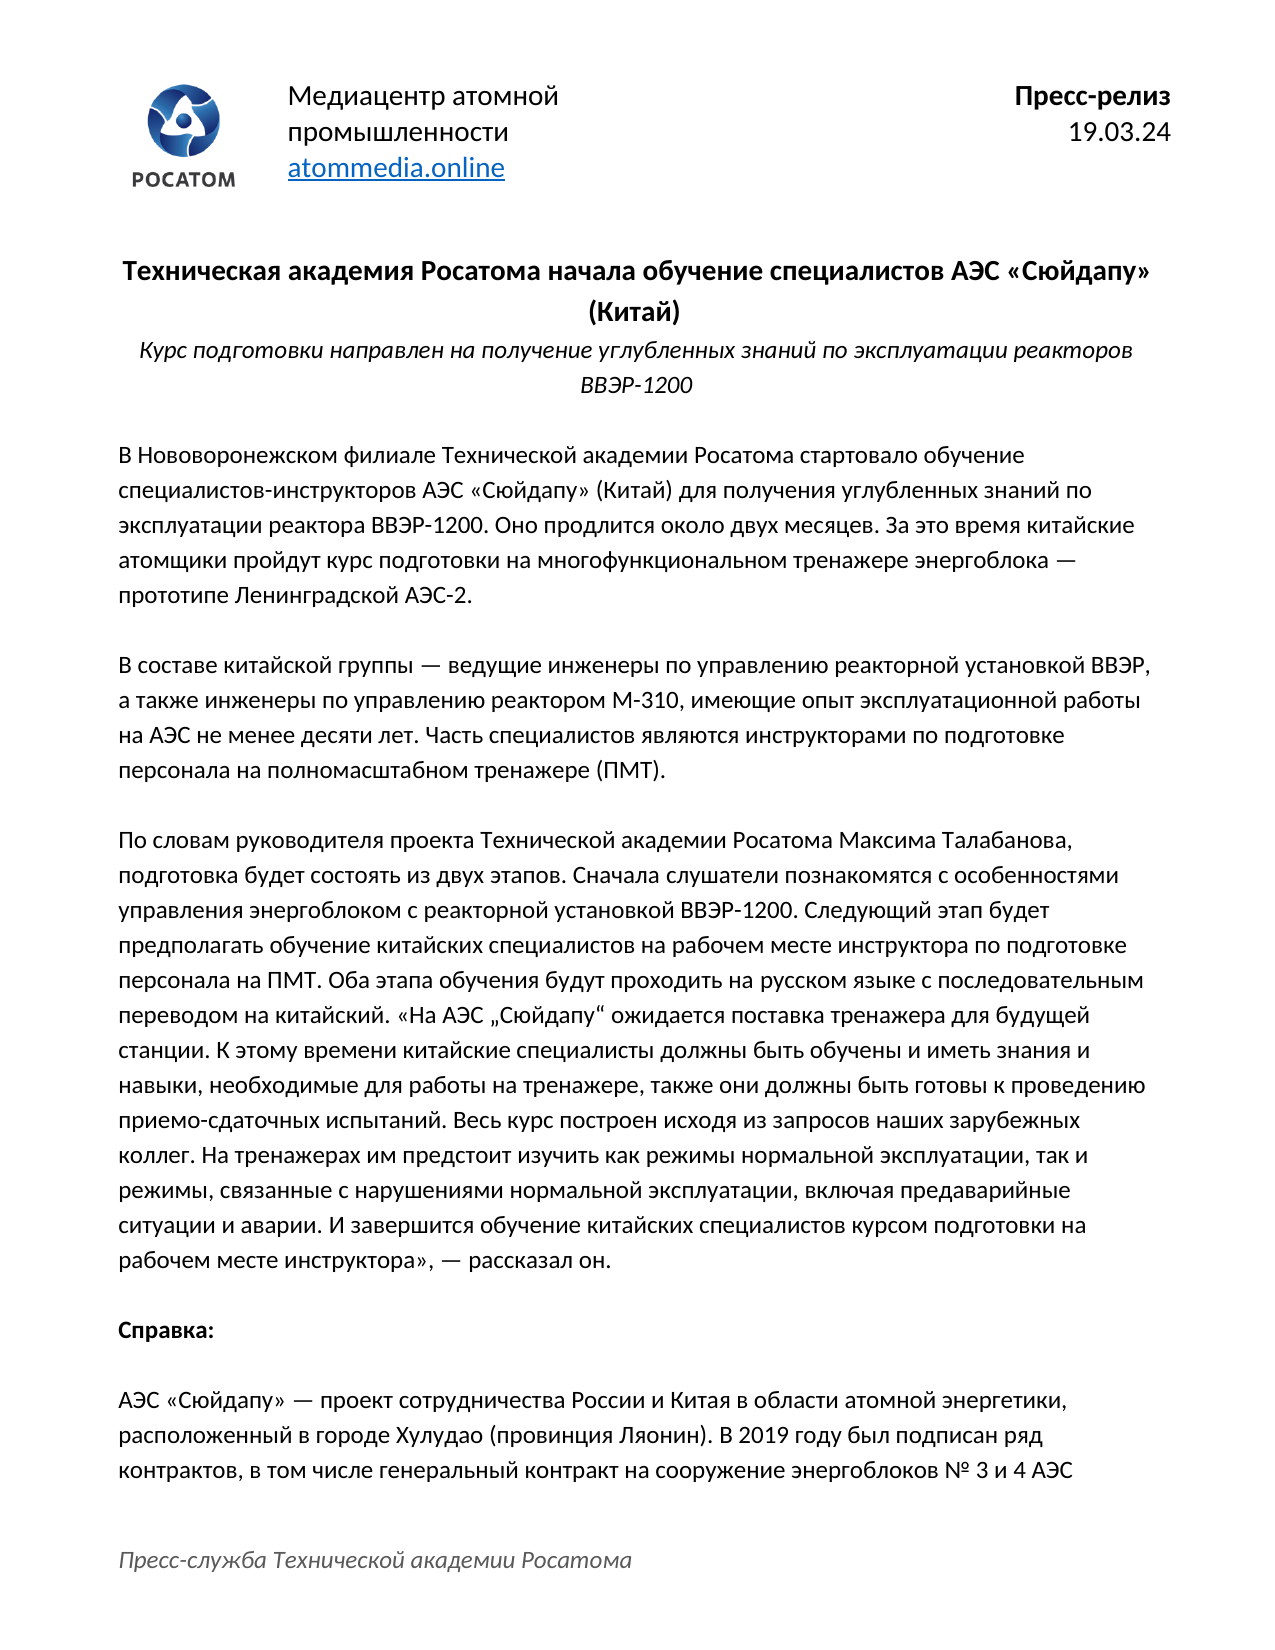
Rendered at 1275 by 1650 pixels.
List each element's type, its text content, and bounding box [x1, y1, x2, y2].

text Справка: [118, 1314, 1157, 1345]
text По словам руководителя проекта Технической академии Росатома Максима Талабанова, подготовка будет состоять из двух этапов. Сначала слушатели познакомятся с особенностями управления энергоблоком с реакторной установкой ВВЭР-1200. Следующий этап будет предполагать обучение китайских специалистов на рабочем месте инструктора по подготовке персонала на ПМТ. Оба этапа обучения будут проходить на русском языке с последовательным переводом на китайский. «На АЭС „Сюйдапу“ ожидается поставка тренажера для будущей станции. К этому времени китайские специалисты должны быть обучены и иметь знания и навыки, необходимые для работы на тренажере, также они должны быть готовы к проведению приемо-сдаточных испытаний. Весь курс построен исходя из запросов наших зарубежных коллег. На тренажерах им предстоит изучить как режимы нормальной эксплуатации, так и режимы, связанные с нарушениями нормальной эксплуатации, включая предаварийные ситуации и аварии. И завершится обучение китайских специалистов курсом подготовки на рабочем месте инструктора», — рассказал он. [118, 824, 1157, 1275]
table_header Пресс-релиз 19.03.24 [705, 78, 1240, 222]
text В составе китайской группы — ведущие инженеры по управлению реакторной установкой ВВЭР, а также инженеры по управлению реактором М-310, имеющие опыт эксплуатационной работы на АЭС не менее десяти лет. Часть специалистов являются инструкторами по подготовке персонала на полномасштабном тренажере (ПМТ). [118, 649, 1157, 785]
table_header [118, 78, 276, 222]
picture [132, 84, 235, 187]
table_header Медиацентр атомной промышленности atommedia.online [276, 78, 705, 222]
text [118, 1384, 1157, 1485]
text Техническая академия Росатома начала обучение специалистов АЭС «Сюйдапу» (Китай) [118, 252, 1157, 329]
text Курс подготовки направлен на получение углубленных знаний по эксплуатации реакторов ВВЭР-1200 [118, 334, 1157, 400]
text В Нововоронежском филиале Технической академии Росатома стартовало обучение специалистов-инструкторов АЭС «Сюйдапу» (Китай) для получения углубленных знаний по эксплуатации реактора ВВЭР-1200. Оно продлится около двух месяцев. За это время китайские атомщики пройдут курс подготовки на многофункциональном тренажере энергоблока — прототипе Ленинградской АЭС-2. [118, 439, 1157, 610]
